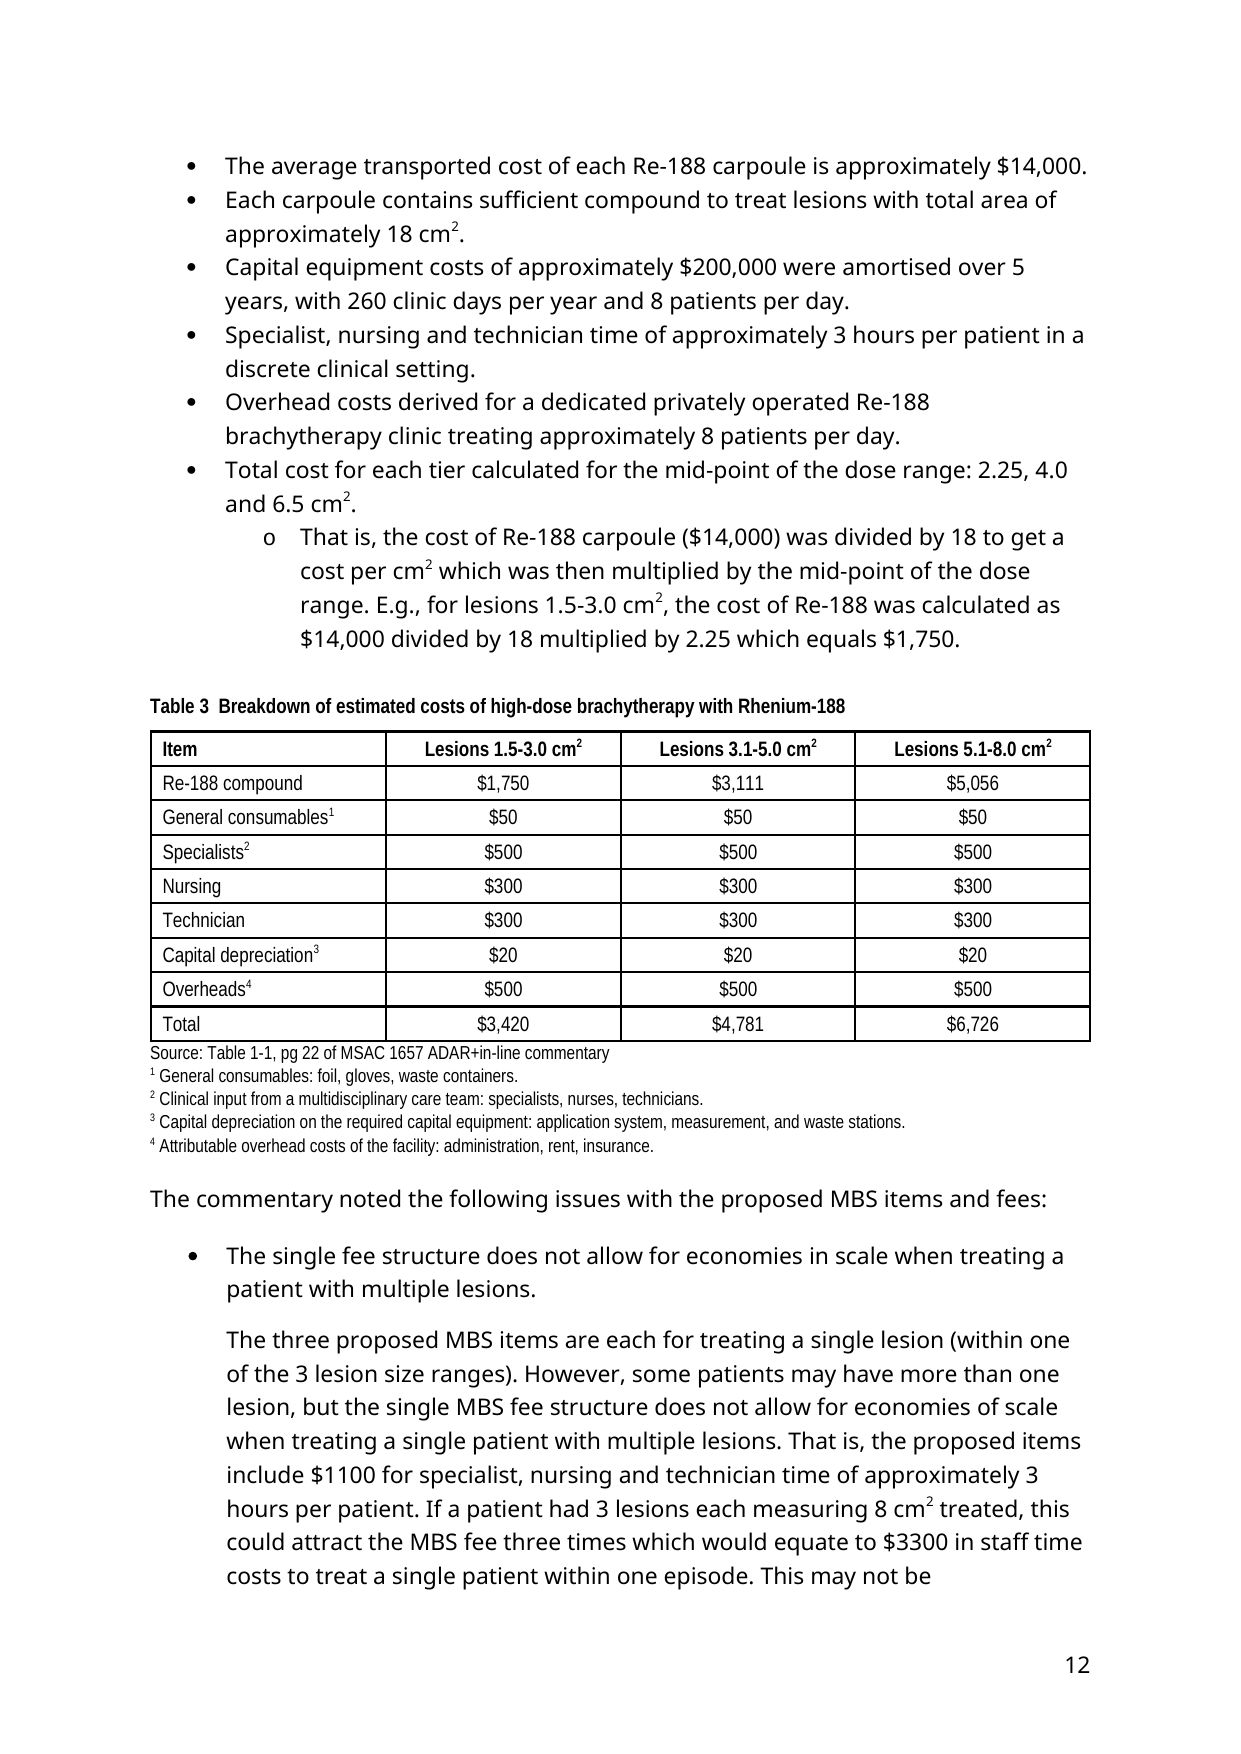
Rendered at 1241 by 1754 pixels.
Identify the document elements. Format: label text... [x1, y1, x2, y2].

text The commentary noted the following issues with the proposed MBS items and fees: [150, 1183, 1090, 1214]
list That is, the cost of Re-188 carpoule ($14,000) was divided by 18 to get a cost per cm2 which was then multiplied by the mid-point of the dose range. E.g., for lesions 1.5-3.0 cm2, the cost of Re-188 was calculated as $14,000 divided by 18 multiplied by 2.25 which equals $1,750. [262, 521, 1090, 654]
table_cell $20 [856, 939, 1089, 971]
table_header Item [152, 733, 385, 765]
table_header Lesions 5.1-8.0 cm2 [856, 733, 1089, 765]
list Specialist, nursing and technician time of approximately 3 hours per patient in a discrete clinical setting. [187, 319, 1090, 384]
table_cell Total [152, 1008, 385, 1040]
table_cell $3,420 [387, 1008, 620, 1040]
table_cell $50 [387, 801, 620, 833]
table_cell $500 [622, 836, 854, 868]
table_cell $50 [622, 801, 854, 833]
text 2 Clinical input from a multidisciplinary care team: specialists, nurses, technicians. [150, 1088, 1090, 1110]
table_cell $20 [387, 939, 620, 971]
table_cell Overheads4 [152, 973, 385, 1005]
table_cell $500 [622, 973, 854, 1005]
table_header Lesions 1.5-3.0 cm2 [387, 733, 620, 765]
table_cell $6,726 [856, 1008, 1089, 1040]
table_cell $500 [387, 973, 620, 1005]
table_cell $500 [856, 836, 1089, 868]
table_cell $1,750 [387, 767, 620, 799]
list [226, 1324, 1090, 1591]
text Table 3 Breakdown of estimated costs of high-dose brachytherapy with Rhenium-188 [150, 694, 1090, 718]
table_cell Capital depreciation3 [152, 939, 385, 971]
table_cell $300 [387, 904, 620, 937]
table_header Lesions 3.1-5.0 cm2 [622, 733, 854, 765]
table_cell $5,056 [856, 767, 1089, 799]
list The average transported cost of each Re-188 carpoule is approximately $14,000. [187, 150, 1090, 181]
list Overhead costs derived for a dedicated privately operated Re-188 brachytherapy clinic treating approximately 8 patients per day. [187, 386, 1090, 451]
table_cell $3,111 [622, 767, 854, 799]
list The single fee structure does not allow for economies in scale when treating a patient with multiple lesions. [189, 1240, 1090, 1305]
table_cell $500 [856, 973, 1089, 1005]
table_cell Technician [152, 904, 385, 937]
list Each carpoule contains sufficient compound to treat lesions with total area of approximately 18 cm2. [187, 184, 1090, 249]
table_cell $300 [856, 904, 1089, 937]
list Capital equipment costs of approximately $200,000 were amortised over 5 years, with 260 clinic days per year and 8 patients per day. [187, 251, 1090, 316]
text Source: Table 1-1, pg 22 of MSAC 1657 ADAR+in-line commentary [150, 1042, 1090, 1063]
table_cell $50 [856, 801, 1089, 833]
table_cell $500 [387, 836, 620, 868]
table_cell $300 [622, 904, 854, 937]
table_cell $4,781 [622, 1008, 854, 1040]
table_cell Re-188 compound [152, 767, 385, 799]
text 1 General consumables: foil, gloves, waste containers. [150, 1065, 1090, 1087]
table_cell Nursing [152, 870, 385, 902]
list Total cost for each tier calculated for the mid-point of the dose range: 2.25, 4.0 and 6.5 cm2. [187, 454, 1090, 519]
text 4 Attributable overhead costs of the facility: administration, rent, insurance. [150, 1135, 1090, 1156]
text 3 Capital depreciation on the required capital equipment: application system, measurement, and waste stations. [150, 1111, 1090, 1133]
table_cell $20 [622, 939, 854, 971]
table_cell $300 [856, 870, 1089, 902]
table_cell Specialists2 [152, 836, 385, 868]
table_cell $300 [622, 870, 854, 902]
table_cell $300 [387, 870, 620, 902]
table_cell General consumables1 [152, 801, 385, 833]
